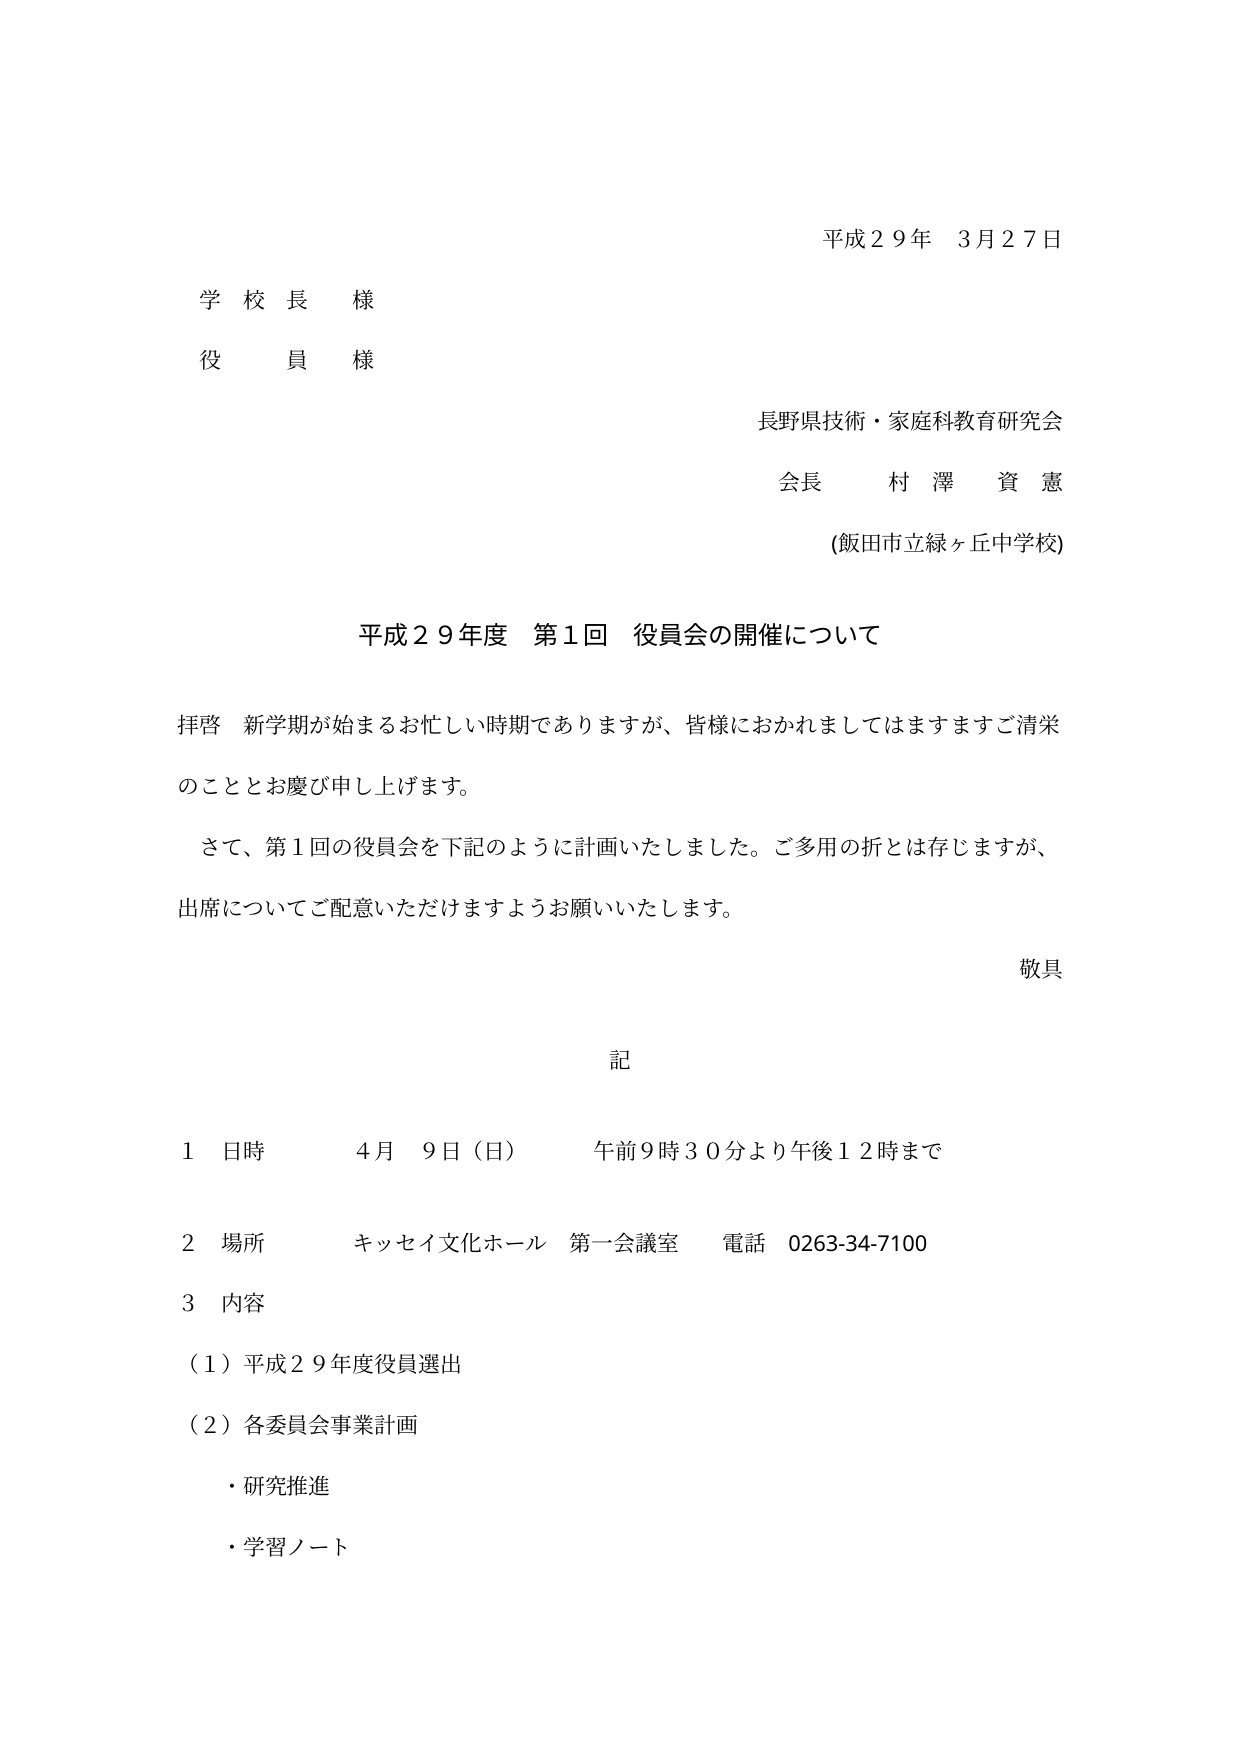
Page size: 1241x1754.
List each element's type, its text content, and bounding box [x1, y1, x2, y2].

text 平成２９年 ３月２７日 [177, 207, 1063, 268]
text 役 員 様 [177, 329, 1063, 390]
text 会長 村 澤 資 憲 [177, 451, 1063, 512]
text ３ 内容 [177, 1272, 1063, 1333]
text １ 日時 ４月 ９日（日） 午前９時３０分より午後１２時まで [177, 1120, 1063, 1181]
text 拝啓 新学期が始まるお忙しい時期でありますが、皆様におかれましてはますますご清栄のこととお慶び申し上げます。 [177, 694, 1063, 816]
text （１）平成２９年度役員選出 [177, 1333, 1063, 1394]
text ・学習ノート [177, 1515, 1063, 1576]
text 敬具 [177, 937, 1063, 998]
text 学 校 長 様 [177, 268, 1063, 329]
text さて、第１回の役員会を下記のように計画いたしました。ご多用の折とは存じますが、出席についてご配意いただけますようお願いいたします。 [177, 816, 1063, 937]
text ・研究推進 [177, 1454, 1063, 1515]
subtitle 記 [177, 1029, 1063, 1089]
text (飯田市立緑ヶ丘中学校) [177, 512, 1063, 572]
text （２）各委員会事業計画 [177, 1394, 1063, 1454]
text ２ 場所 キッセイ文化ホール 第一会議室 電話 0263-34-7100 [177, 1211, 1063, 1272]
text 長野県技術・家庭科教育研究会 [177, 390, 1063, 451]
text 平成２９年度 第１回 役員会の開催について [177, 603, 1063, 664]
